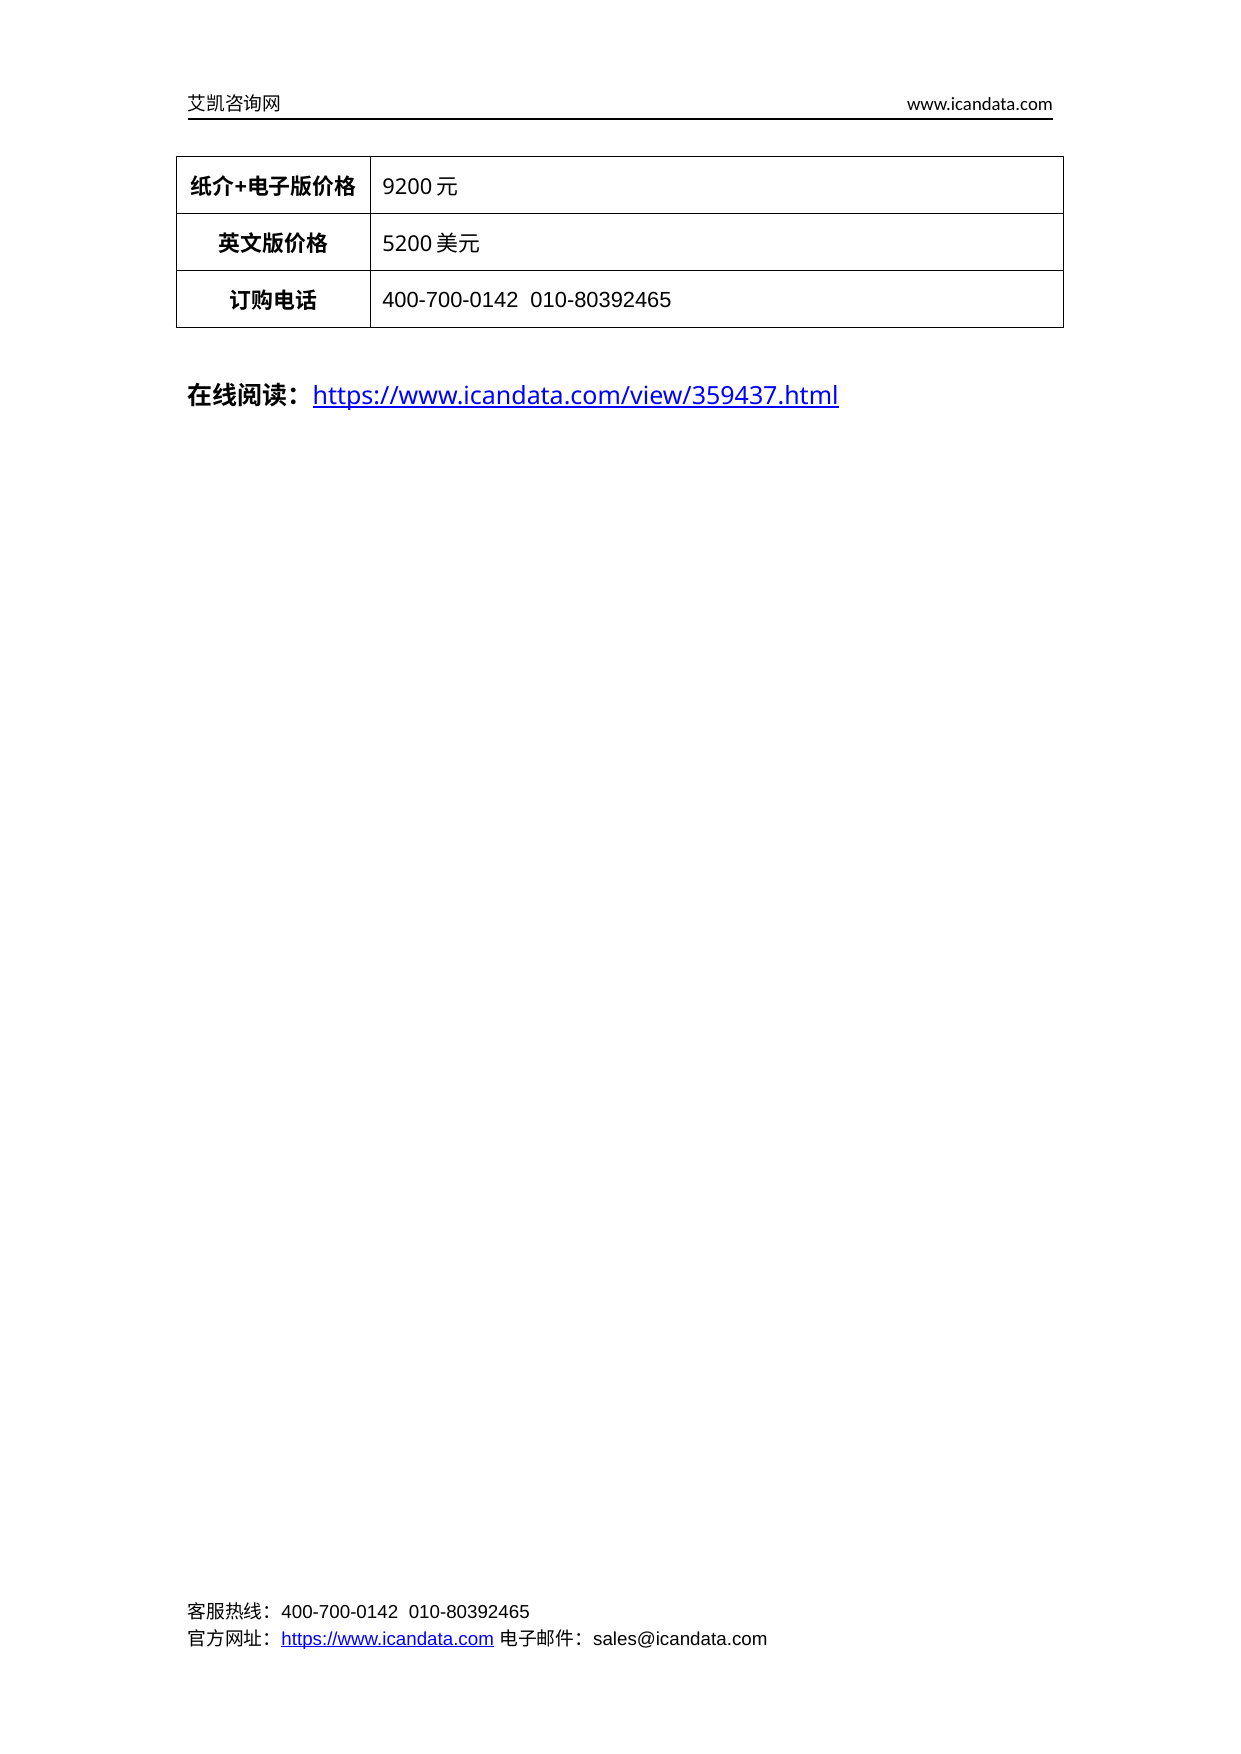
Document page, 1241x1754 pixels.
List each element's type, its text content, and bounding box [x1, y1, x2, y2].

table_cell 9200元 [371, 157, 1063, 213]
table_cell 英文版价格 [177, 214, 370, 270]
table_cell 订购电话 [177, 271, 370, 327]
table_cell 5200美元 [371, 214, 1063, 270]
table_cell 纸介+电子版价格 [177, 157, 370, 213]
table_cell 400-700-0142 010-80392465 [371, 271, 1063, 327]
text 在线阅读：https://www.icandata.com/view/359437.html [187, 361, 1053, 426]
